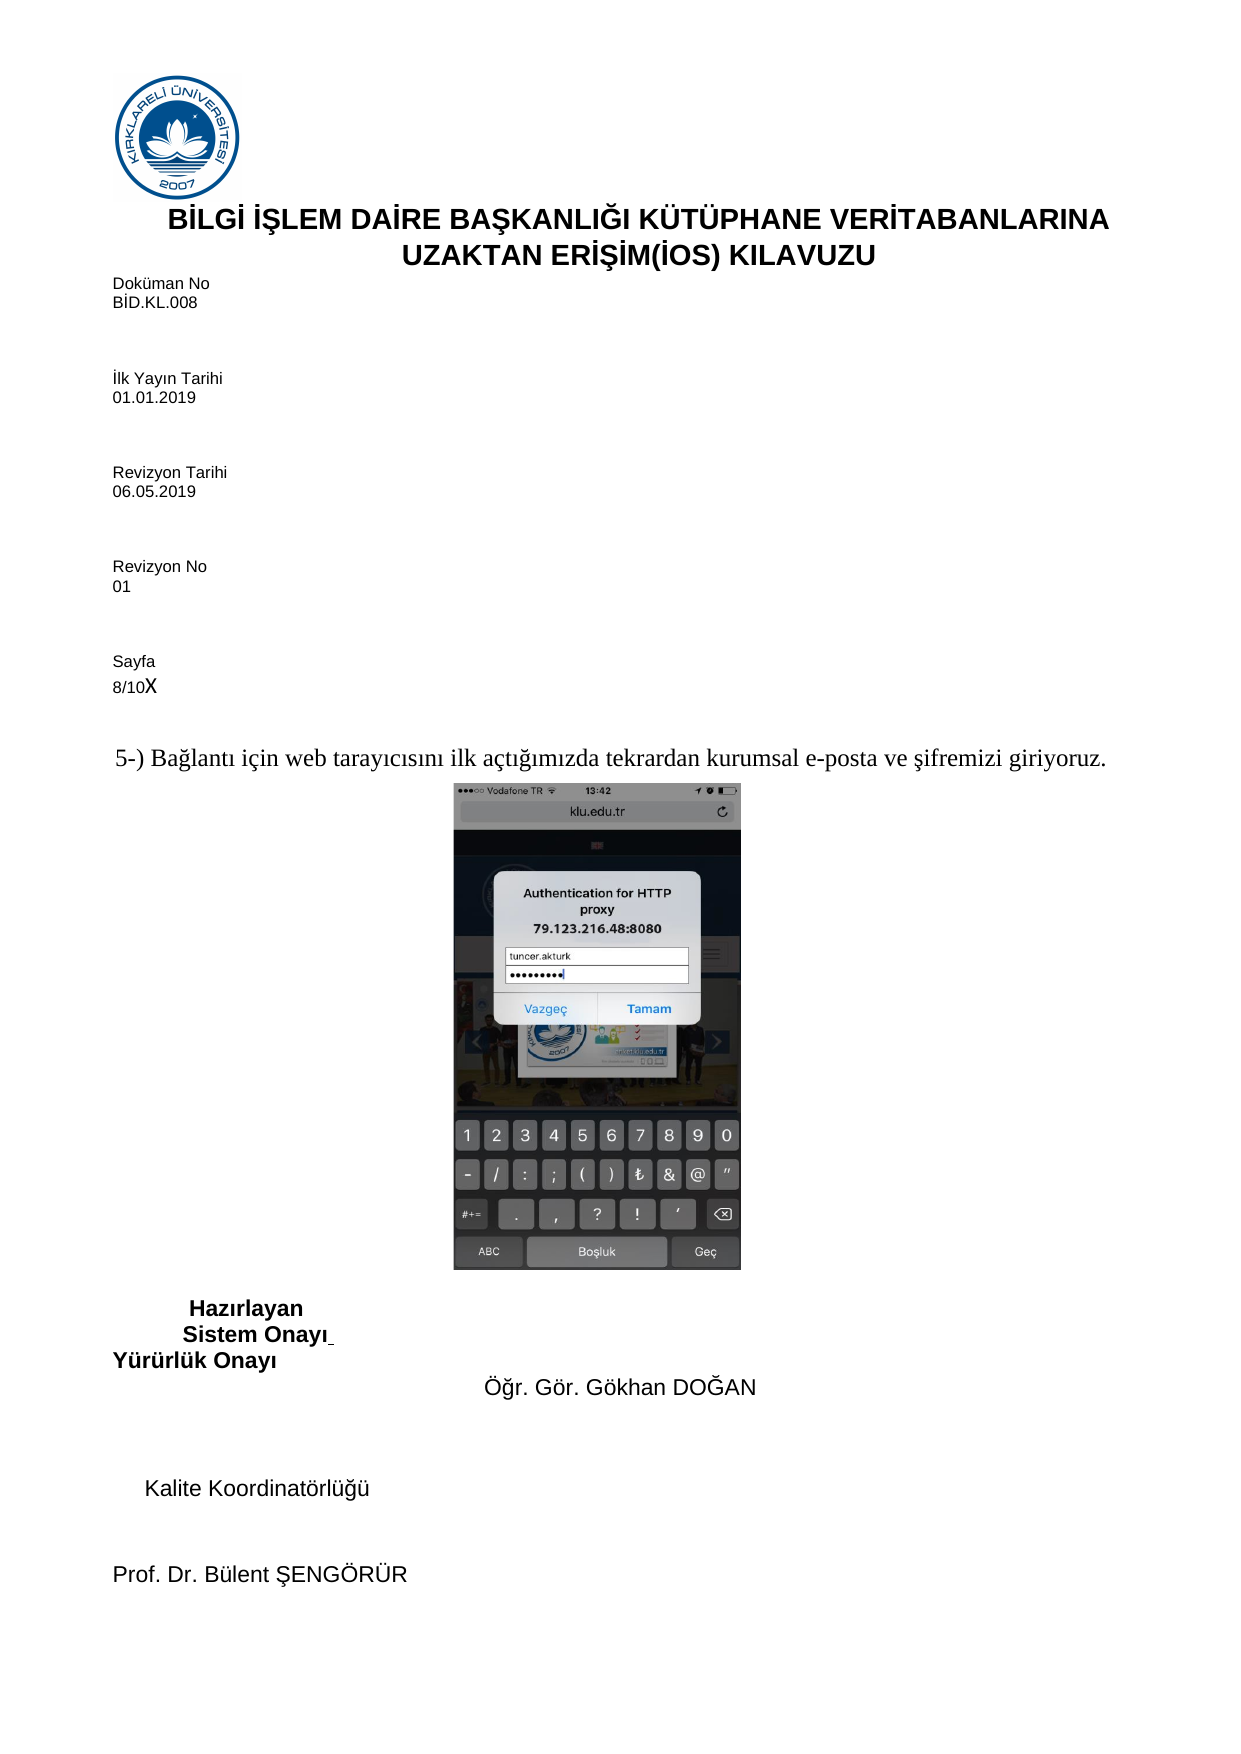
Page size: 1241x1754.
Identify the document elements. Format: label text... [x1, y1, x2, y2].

text 5-) Bağlantı için web tarayıcısını ilk açtığımızda tekrardan kurumsal e-posta ve şifremizi giriyoruz. [115, 746, 1128, 771]
picture [112, 73, 243, 202]
picture [453, 783, 741, 1270]
